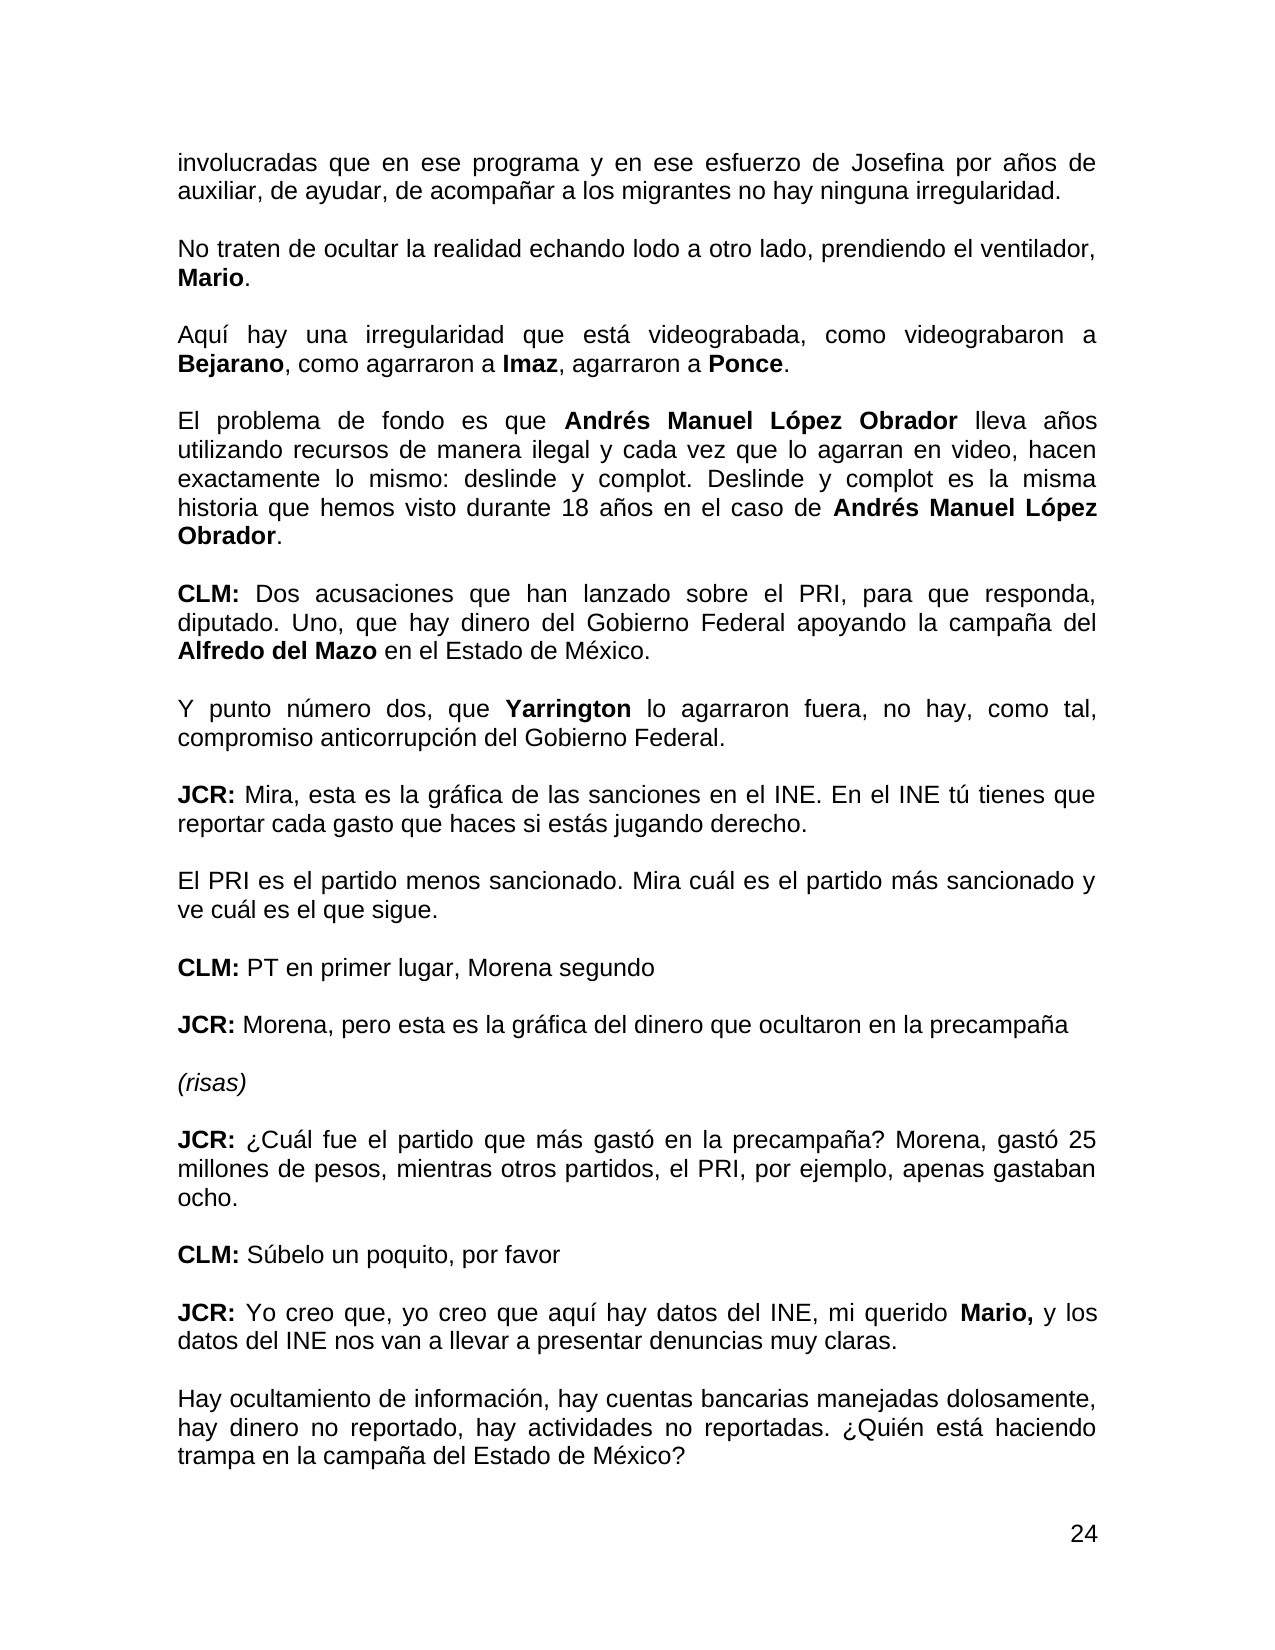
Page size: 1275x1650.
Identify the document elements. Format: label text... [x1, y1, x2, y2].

text Aquí hay una irregularidad que está videograbada, como videograbaron a Bejarano, como agarraron a Imaz, agarraron a Ponce. [177, 320, 1098, 378]
text El PRI es el partido menos sancionado. Mira cuál es el partido más sancionado y ve cuál es el que sigue. [177, 866, 1098, 924]
text JCR: Mira, esta es la gráfica de las sanciones en el INE. En el INE tú tienes que reportar cada gasto que haces si estás jugando derecho. [177, 780, 1098, 838]
text JCR: Yo creo que, yo creo que aquí hay datos del INE, mi querido Mario, y los datos del INE nos van a llevar a presentar denuncias muy claras. [177, 1298, 1098, 1355]
text Hay ocultamiento de información, hay cuentas bancarias manejadas dolosamente, hay dinero no reportado, hay actividades no reportadas. ¿Quién está haciendo trampa en la campaña del Estado de México? [177, 1384, 1098, 1470]
text CLM: Dos acusaciones que han lanzado sobre el PRI, para que responda, diputado. Uno, que hay dinero del Gobierno Federal apoyando la campaña del Alfredo del Mazo en el Estado de México. [177, 579, 1098, 665]
text (risas) [177, 1068, 1098, 1096]
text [177, 148, 1098, 205]
text JCR: Morena, pero esta es la gráfica del dinero que ocultaron en la precampaña [177, 1010, 1098, 1039]
text JCR: ¿Cuál fue el partido que más gastó en la precampaña? Morena, gastó 25 millones de pesos, mientras otros partidos, el PRI, por ejemplo, apenas gastaban ocho. [177, 1125, 1098, 1211]
text Y punto número dos, que Yarrington lo agarraron fuera, no hay, como tal, compromiso anticorrupción del Gobierno Federal. [177, 694, 1098, 751]
text El problema de fondo es que Andrés Manuel López Obrador lleva años utilizando recursos de manera ilegal y cada vez que lo agarran en video, hacen exactamente lo mismo: deslinde y complot. Deslinde y complot es la misma historia que hemos visto durante 18 años en el caso de Andrés Manuel López Obrador. [177, 406, 1098, 550]
text CLM: Súbelo un poquito, por favor [177, 1240, 1098, 1269]
text No traten de ocultar la realidad echando lodo a otro lado, prendiendo el ventilador, Mario. [177, 234, 1098, 291]
text CLM: PT en primer lugar, Morena segundo [177, 953, 1098, 981]
